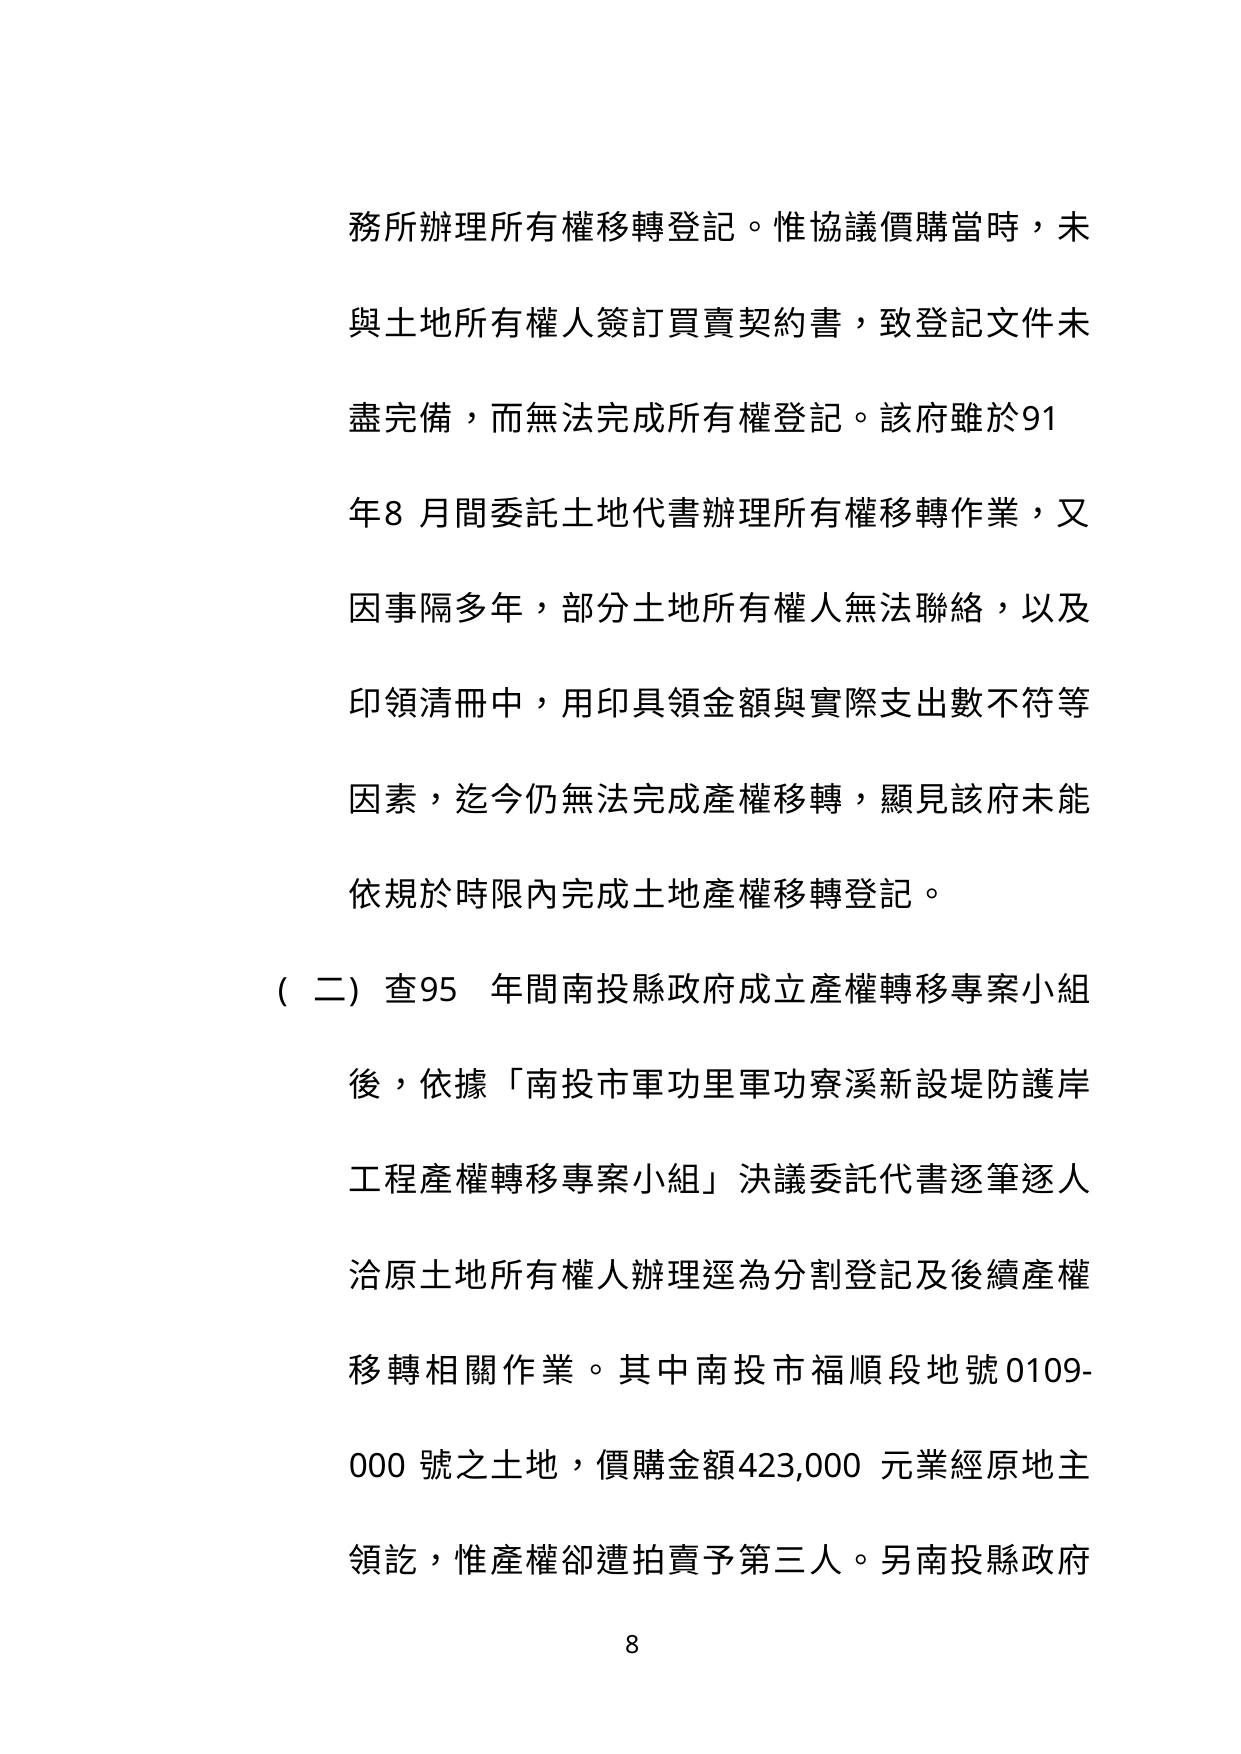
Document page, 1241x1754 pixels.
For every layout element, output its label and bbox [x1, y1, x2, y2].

subtitle [244, 178, 1092, 939]
subtitle [244, 939, 1092, 1606]
